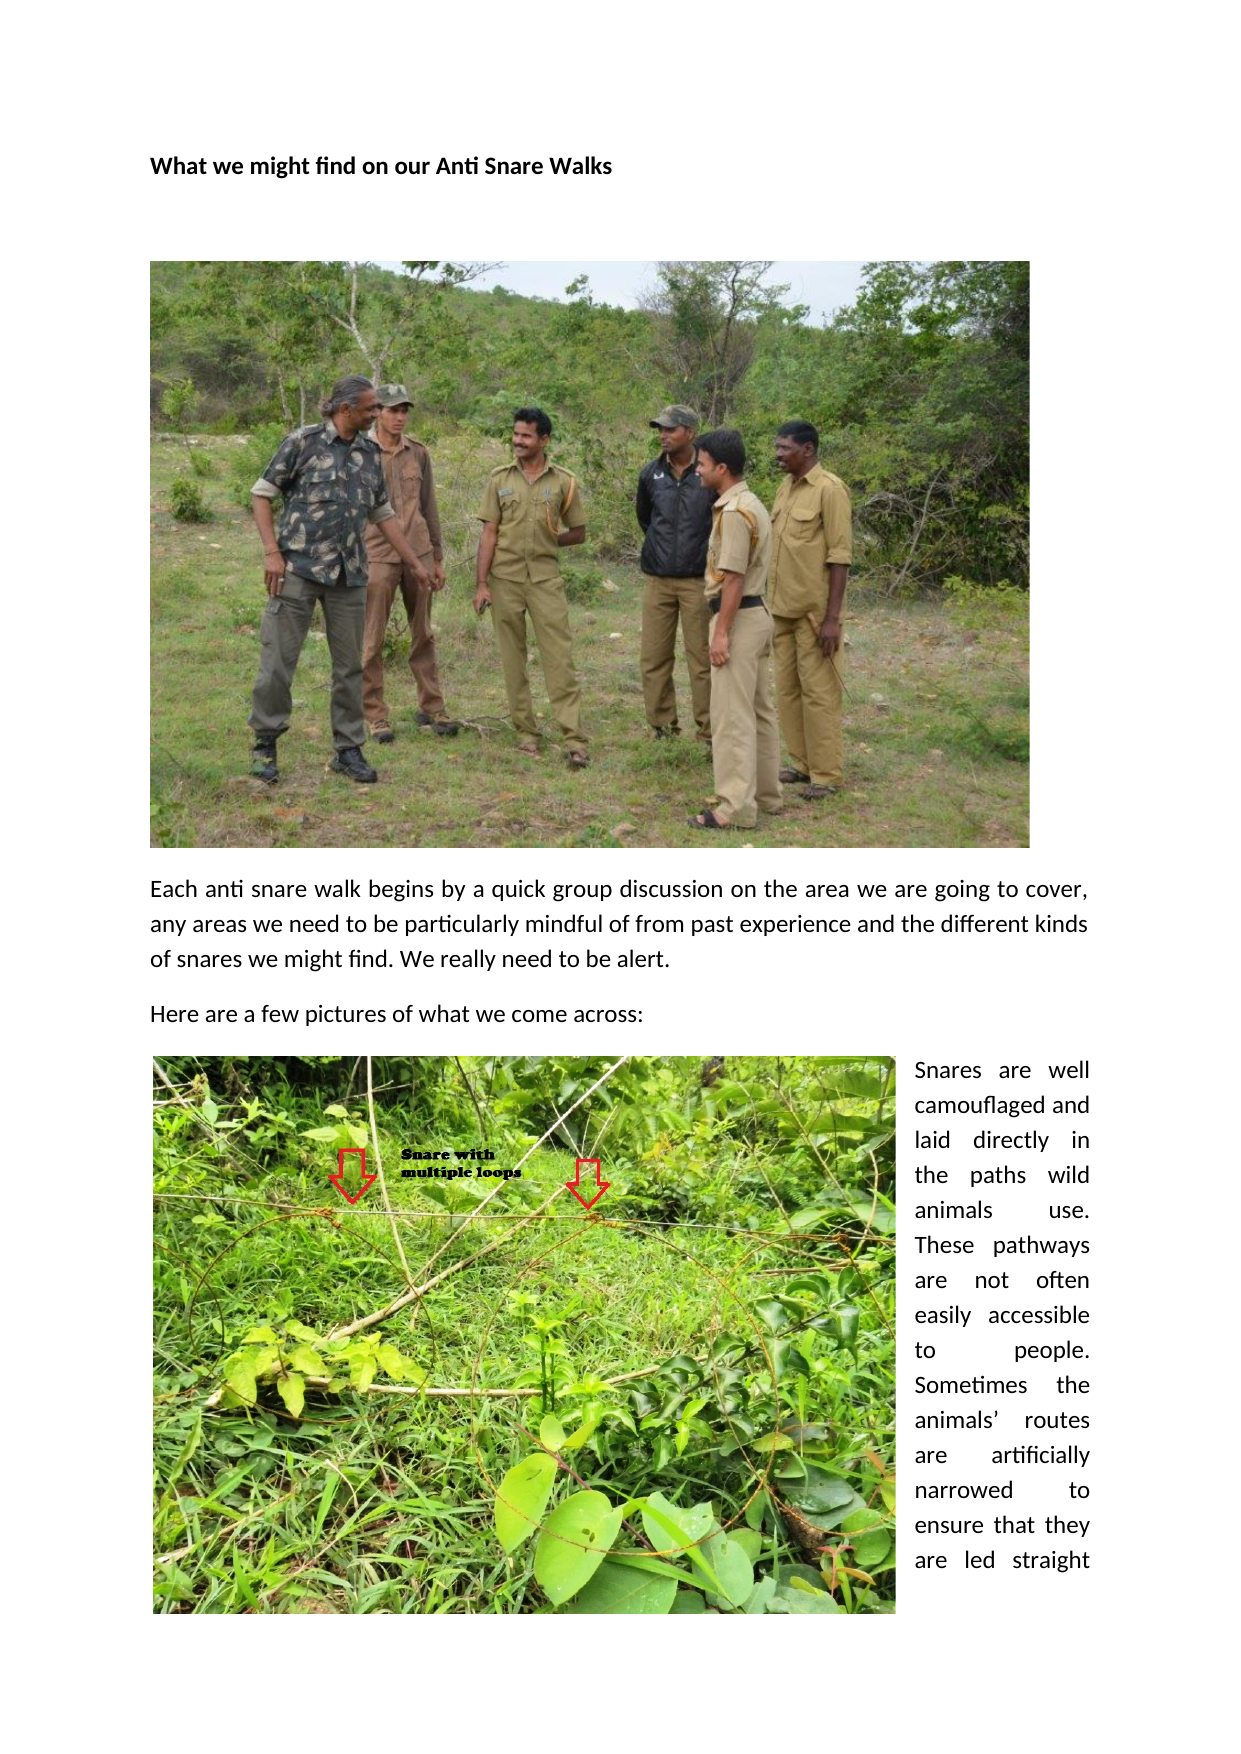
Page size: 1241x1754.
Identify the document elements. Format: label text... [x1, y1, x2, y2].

text What we might find on our Anti Snare Walks [150, 150, 1090, 181]
text Each anti snare walk begins by a quick group discussion on the area we are going to cover, any areas we need to be particularly mindful of from past experience and the different kinds of snares we might find. We really need to be alert. [150, 873, 1090, 973]
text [150, 1054, 1090, 1575]
picture [150, 261, 1030, 848]
text Here are a few pictures of what we come across: [150, 998, 1090, 1029]
picture [153, 1056, 896, 1614]
